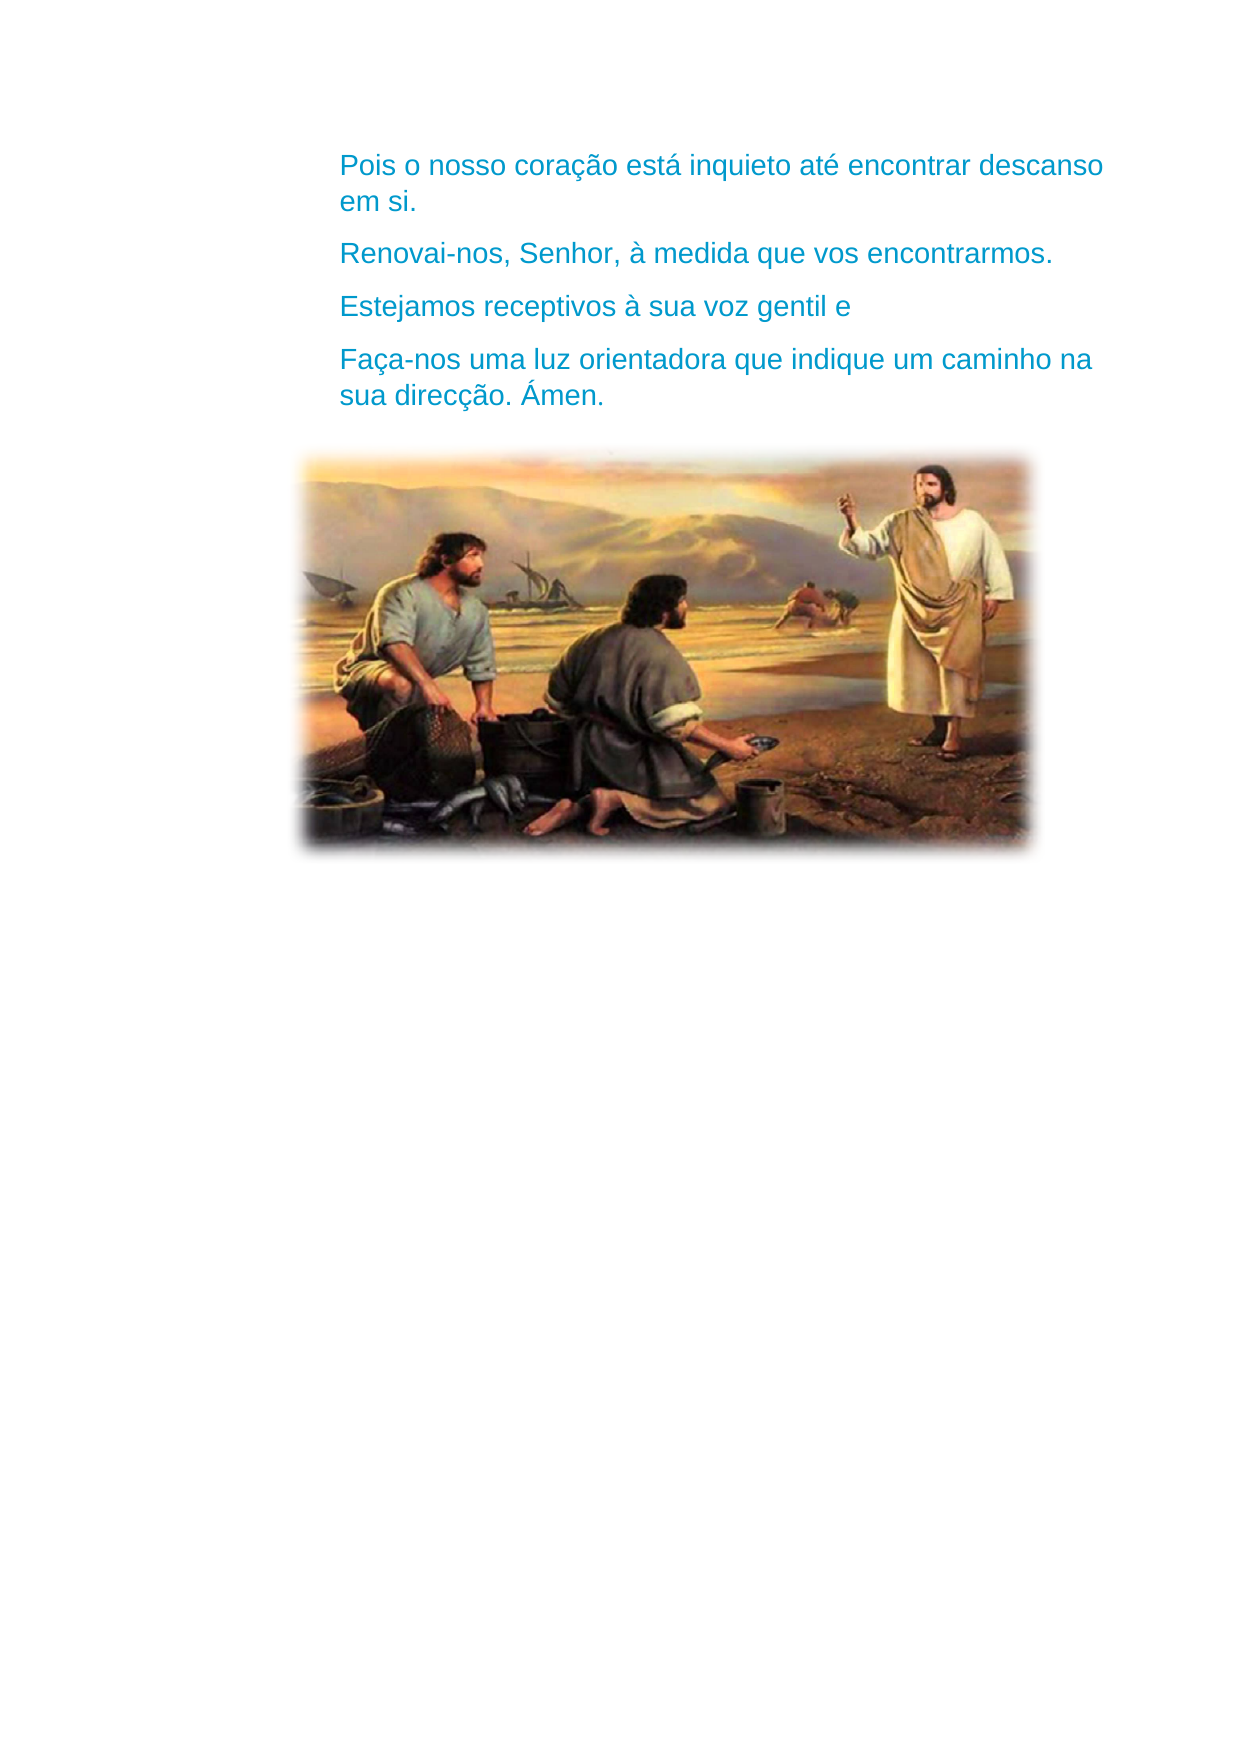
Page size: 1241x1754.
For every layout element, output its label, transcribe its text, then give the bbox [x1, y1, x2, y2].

text Pois o nosso coração está inquieto até encontrar descanso em si. [339, 148, 1122, 217]
text Renovai-nos, Senhor, à medida que vos encontrarmos. [231, 237, 1122, 270]
text Estejamos receptivos à sua voz gentil e [231, 289, 1122, 323]
text Faça-nos uma luz orientadora que indique um caminho na sua direcção. Ámen. [339, 342, 1122, 413]
picture [316, 471, 1017, 835]
